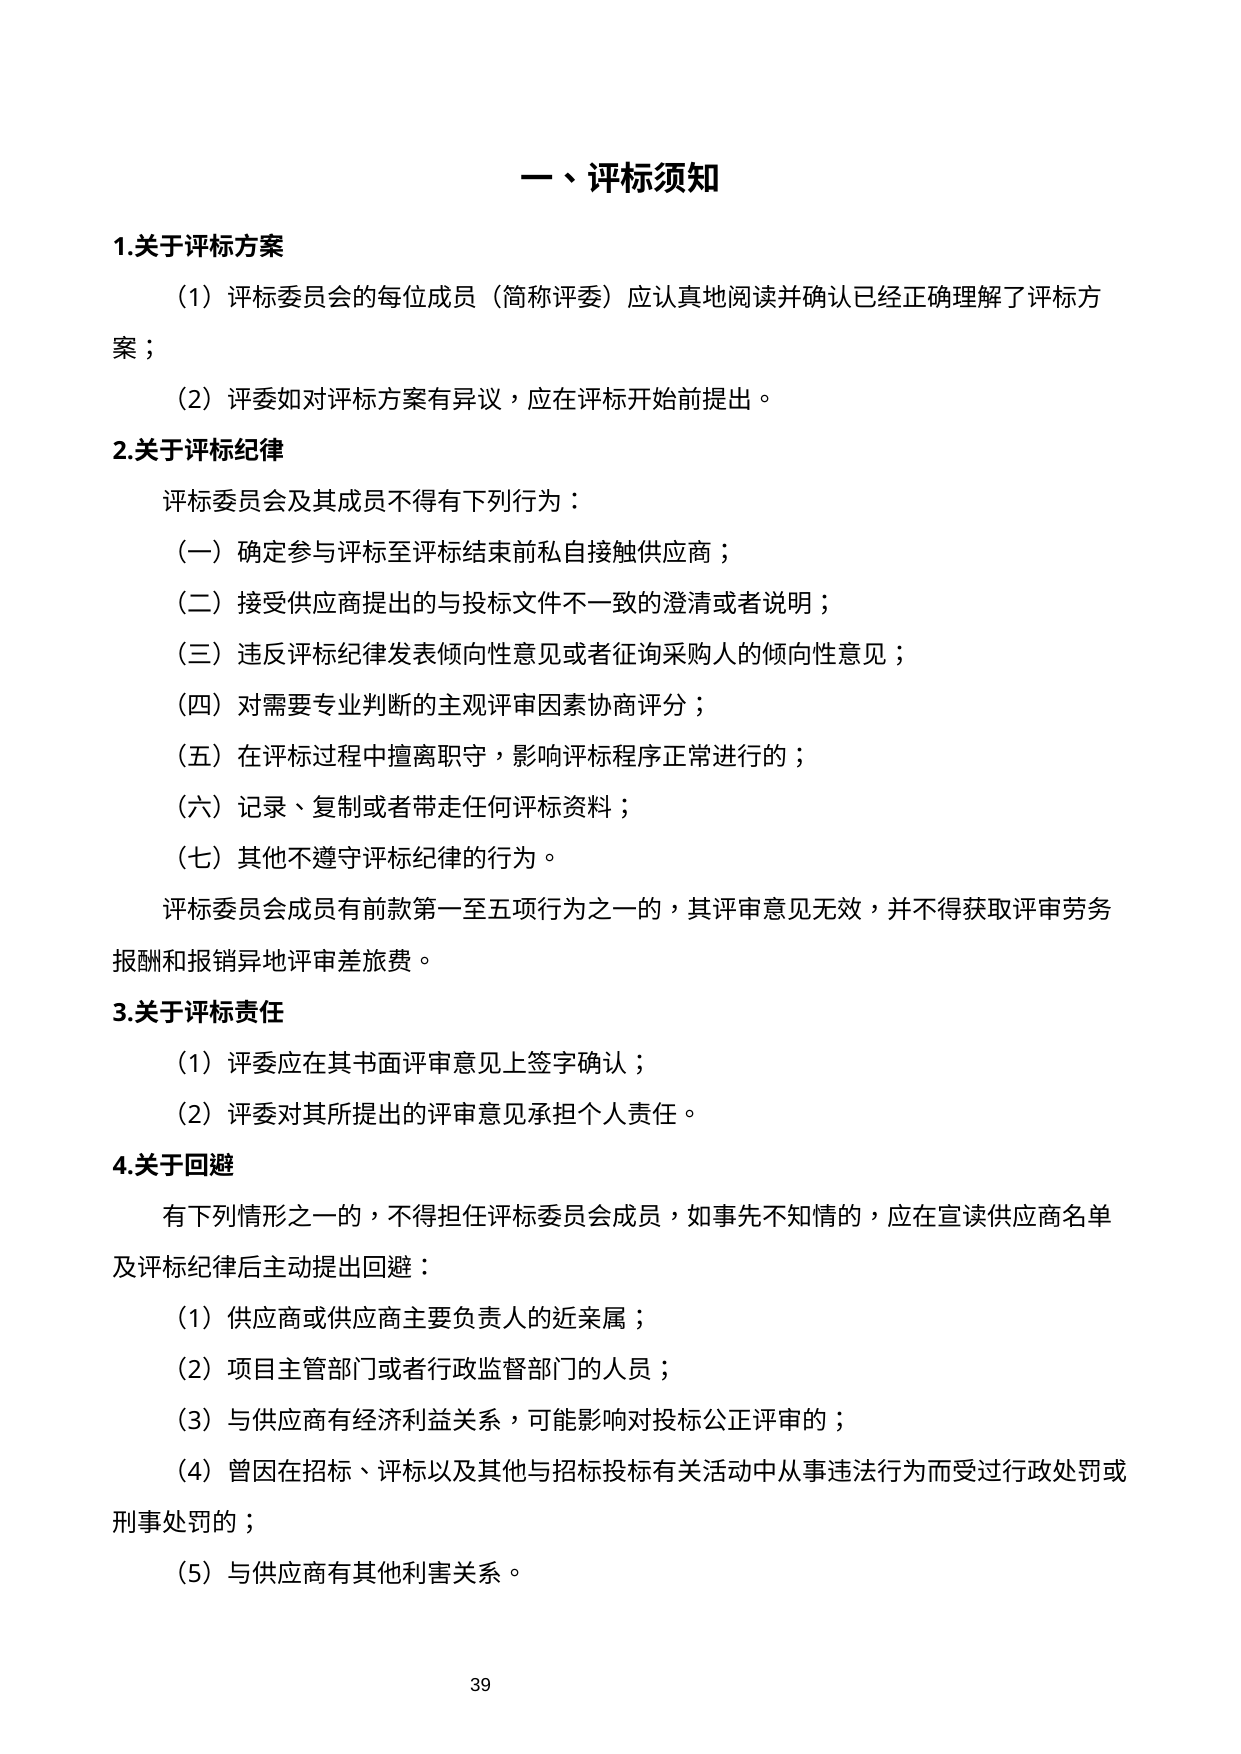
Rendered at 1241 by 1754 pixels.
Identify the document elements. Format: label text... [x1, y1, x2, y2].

text （3）与供应商有经济利益关系，可能影响对投标公正评审的； [112, 1402, 1128, 1437]
text 2.关于评标纪律 [112, 433, 1128, 467]
text 1.关于评标方案 [112, 228, 1128, 263]
text （七）其他不遵守评标纪律的行为。 [112, 841, 1128, 875]
text 有下列情形之一的，不得担任评标委员会成员，如事先不知情的，应在宣读供应商名单及评标纪律后主动提出回避： [112, 1198, 1128, 1283]
text （5）与供应商有其他利害关系。 [112, 1556, 1128, 1590]
text （四）对需要专业判断的主观评审因素协商评分； [112, 688, 1128, 722]
text （六）记录、复制或者带走任何评标资料； [112, 790, 1128, 824]
text （五）在评标过程中擅离职守，影响评标程序正常进行的； [112, 739, 1128, 773]
text （1）评标委员会的每位成员（简称评委）应认真地阅读并确认已经正确理解了评标方案； [112, 279, 1128, 365]
text 4.关于回避 [112, 1147, 1128, 1181]
subtitle 一、评标须知 [112, 155, 1128, 201]
text （4）曾因在招标、评标以及其他与招标投标有关活动中从事违法行为而受过行政处罚或刑事处罚的； [112, 1453, 1128, 1539]
text （2）项目主管部门或者行政监督部门的人员； [112, 1351, 1128, 1386]
text （2）评委对其所提出的评审意见承担个人责任。 [112, 1096, 1128, 1130]
text （一）确定参与评标至评标结束前私自接触供应商； [112, 535, 1128, 569]
text （二）接受供应商提出的与投标文件不一致的澄清或者说明； [112, 586, 1128, 620]
text （三）违反评标纪律发表倾向性意见或者征询采购人的倾向性意见； [112, 637, 1128, 671]
text （1）评委应在其书面评审意见上签字确认； [112, 1045, 1128, 1079]
text （2）评委如对评标方案有异议，应在评标开始前提出。 [112, 382, 1128, 416]
text （1）供应商或供应商主要负责人的近亲属； [112, 1300, 1128, 1334]
text 评标委员会成员有前款第一至五项行为之一的，其评审意见无效，并不得获取评审劳务报酬和报销异地评审差旅费。 [112, 892, 1128, 977]
text 3.关于评标责任 [112, 994, 1128, 1028]
text 评标委员会及其成员不得有下列行为： [112, 484, 1128, 518]
